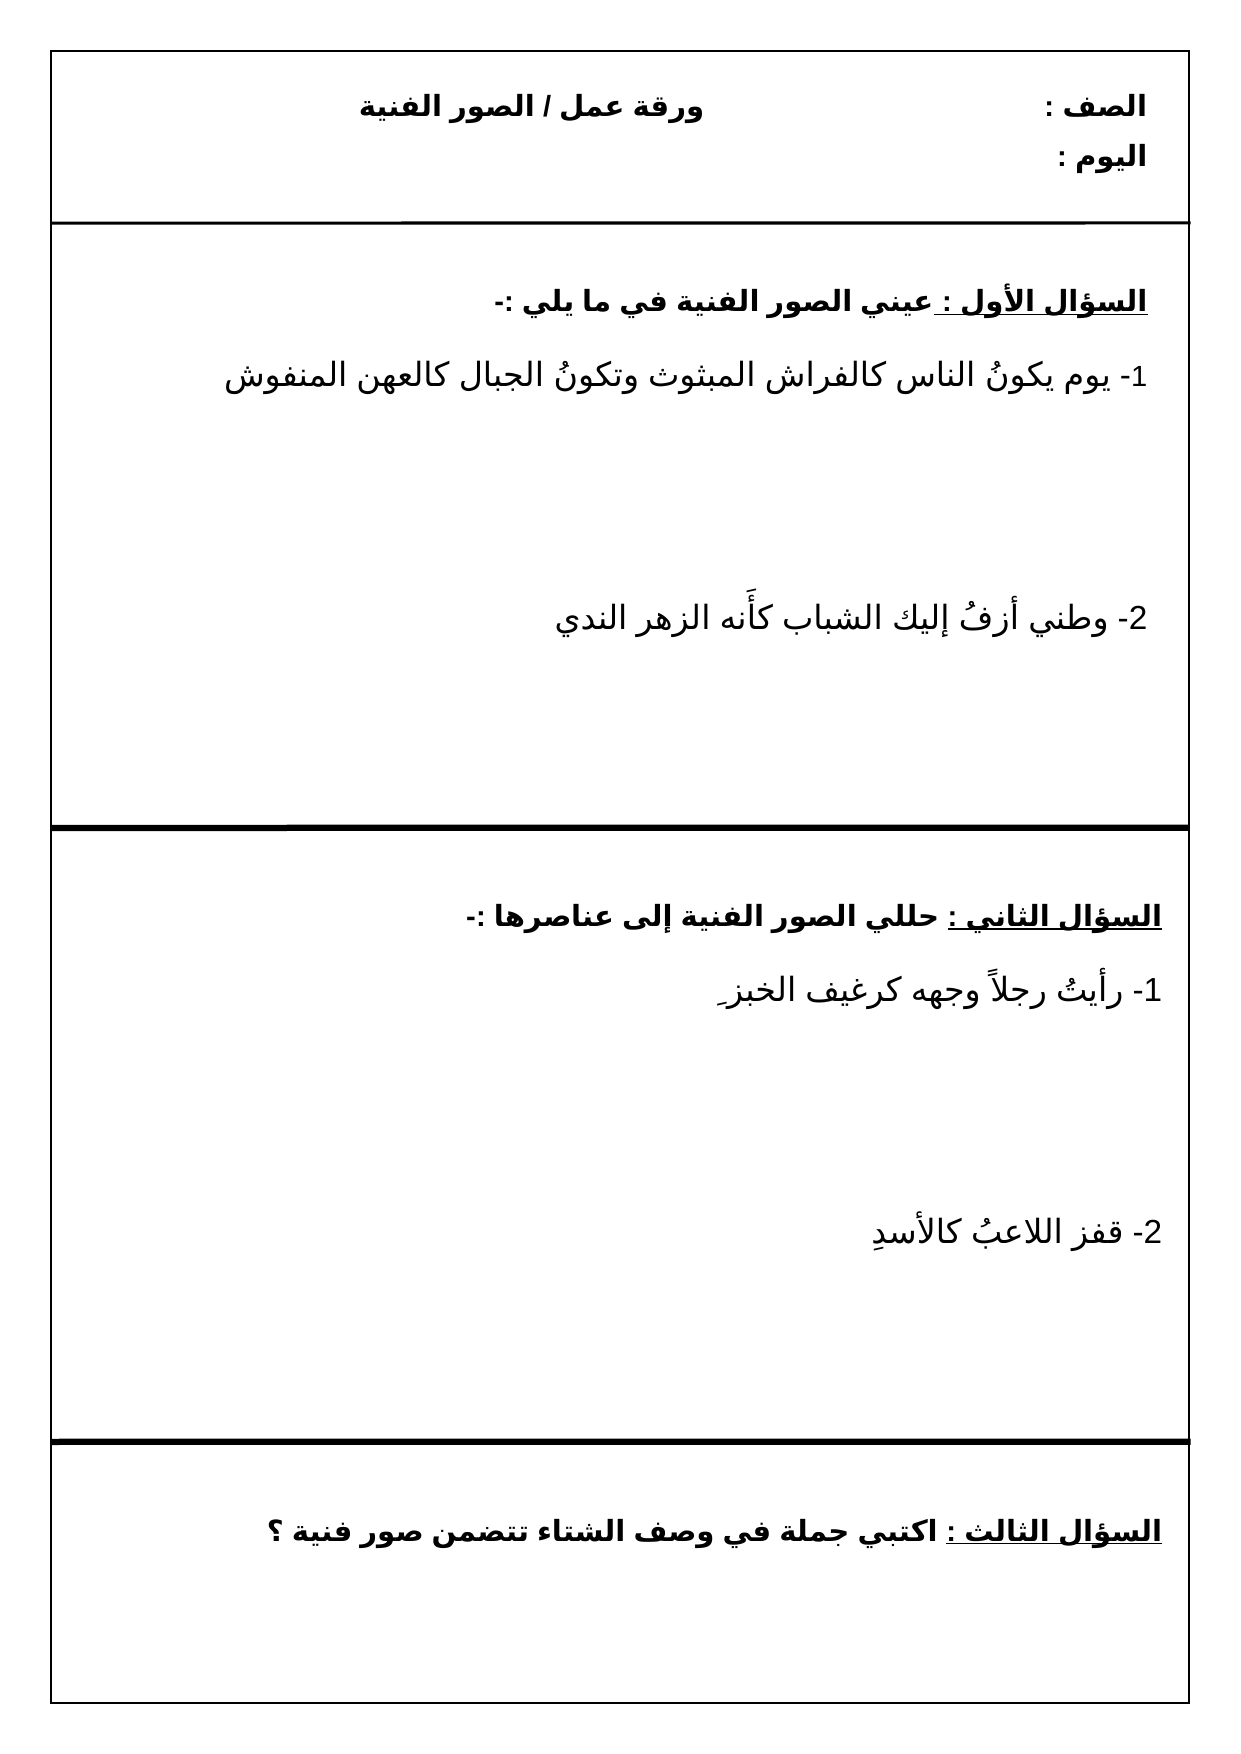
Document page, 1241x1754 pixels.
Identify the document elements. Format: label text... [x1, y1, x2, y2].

text 2- وطني أزفُ إليك الشباب كأَنه الزهر الندي [187, 598, 1147, 636]
text 1- رأيتُ رجلاً وجهه كرغيف الخبز ِ [187, 970, 1162, 1008]
text 1- يوم يكونُ الناس كالفراش المبثوث وتكونُ الجبال كالعهن المنفوش [187, 356, 1147, 394]
text السؤال الأول : عيني الصور الفنية في ما يلي :- [187, 284, 1147, 318]
text السؤال الثاني : حللي الصور الفنية إلى عناصرها :- [187, 899, 1162, 932]
text 2- قفز اللاعبُ كالأسدِ [187, 1212, 1162, 1251]
text الصف : ورقة عمل / الصور الفنية اليوم : [187, 89, 1147, 172]
text السؤال الثالث : اكتبي جملة في وصف الشتاء تتضمن صور فنية ؟ [187, 1513, 1162, 1547]
